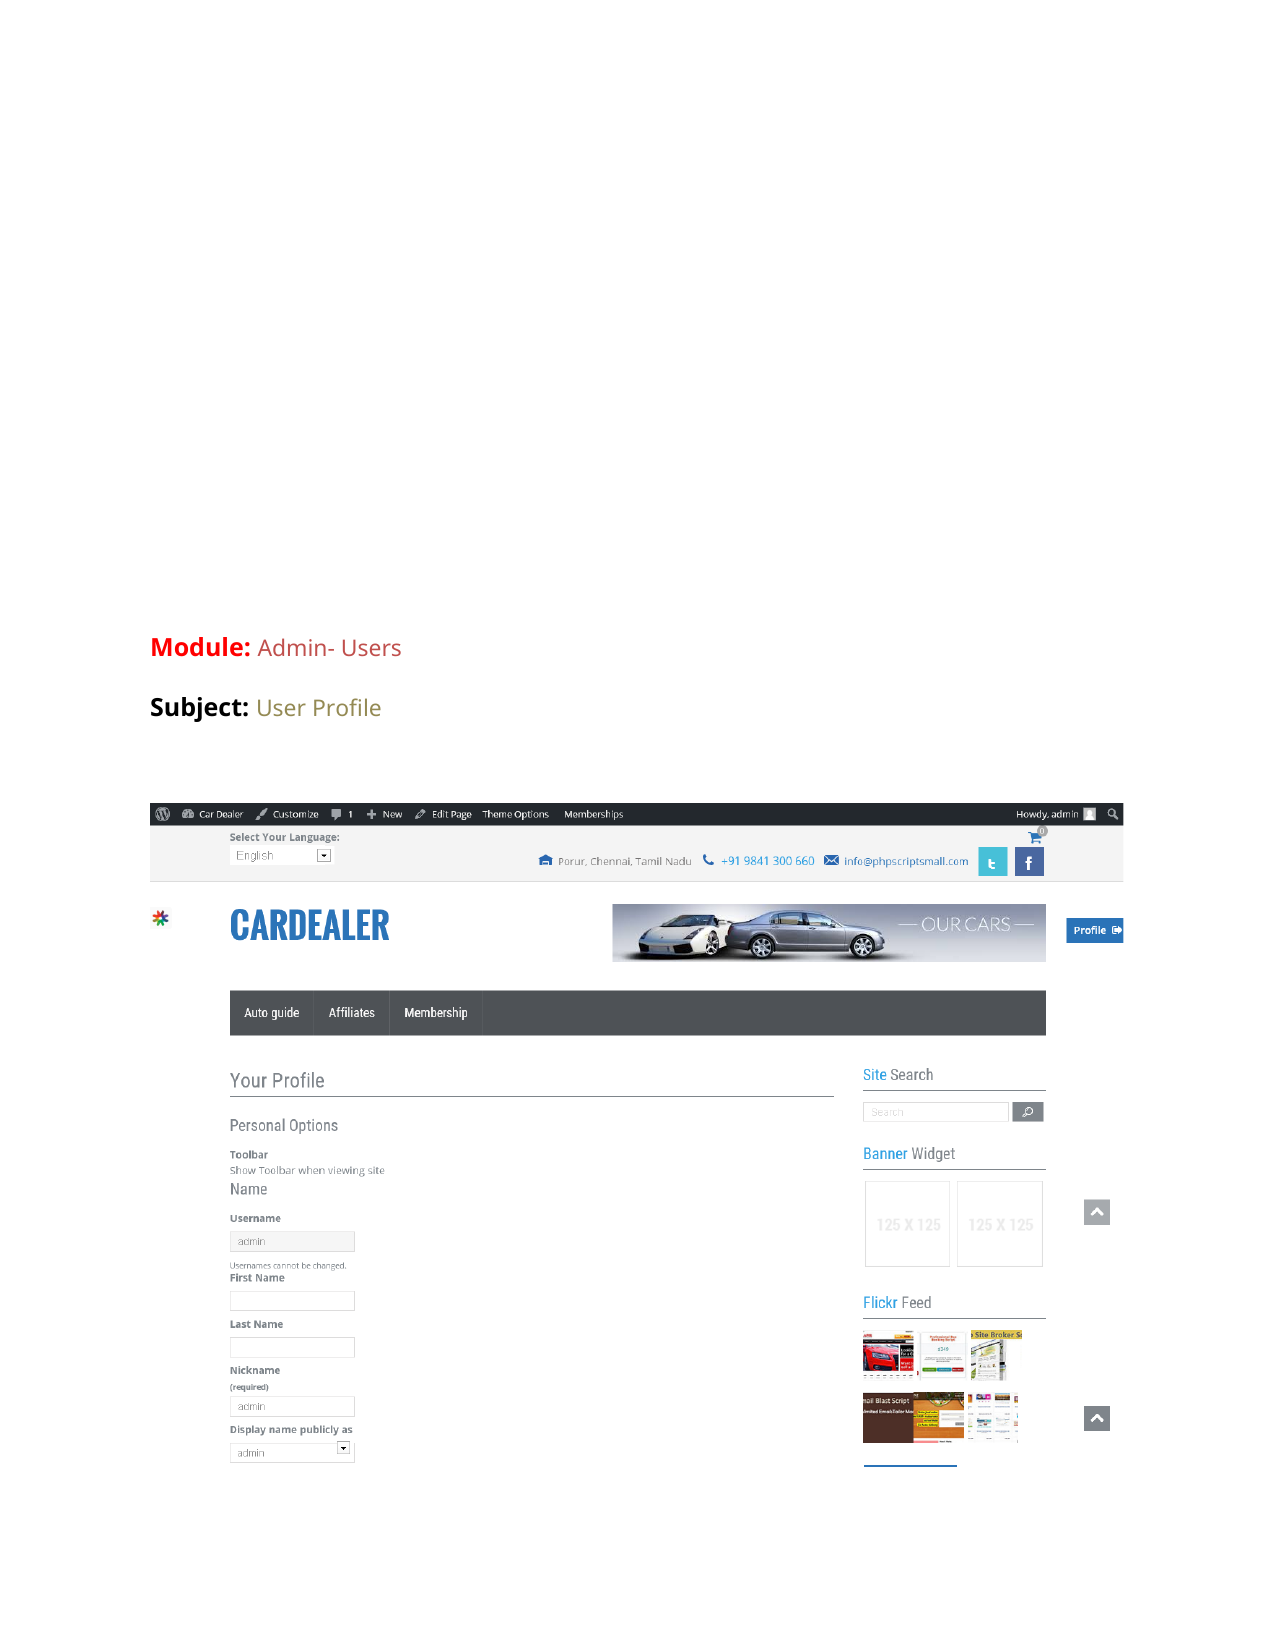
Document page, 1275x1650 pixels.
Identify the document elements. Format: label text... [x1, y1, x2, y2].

text Subject: User Profile [150, 690, 1125, 724]
text Module: Admin- Users [150, 630, 1125, 664]
picture [150, 803, 1124, 1467]
